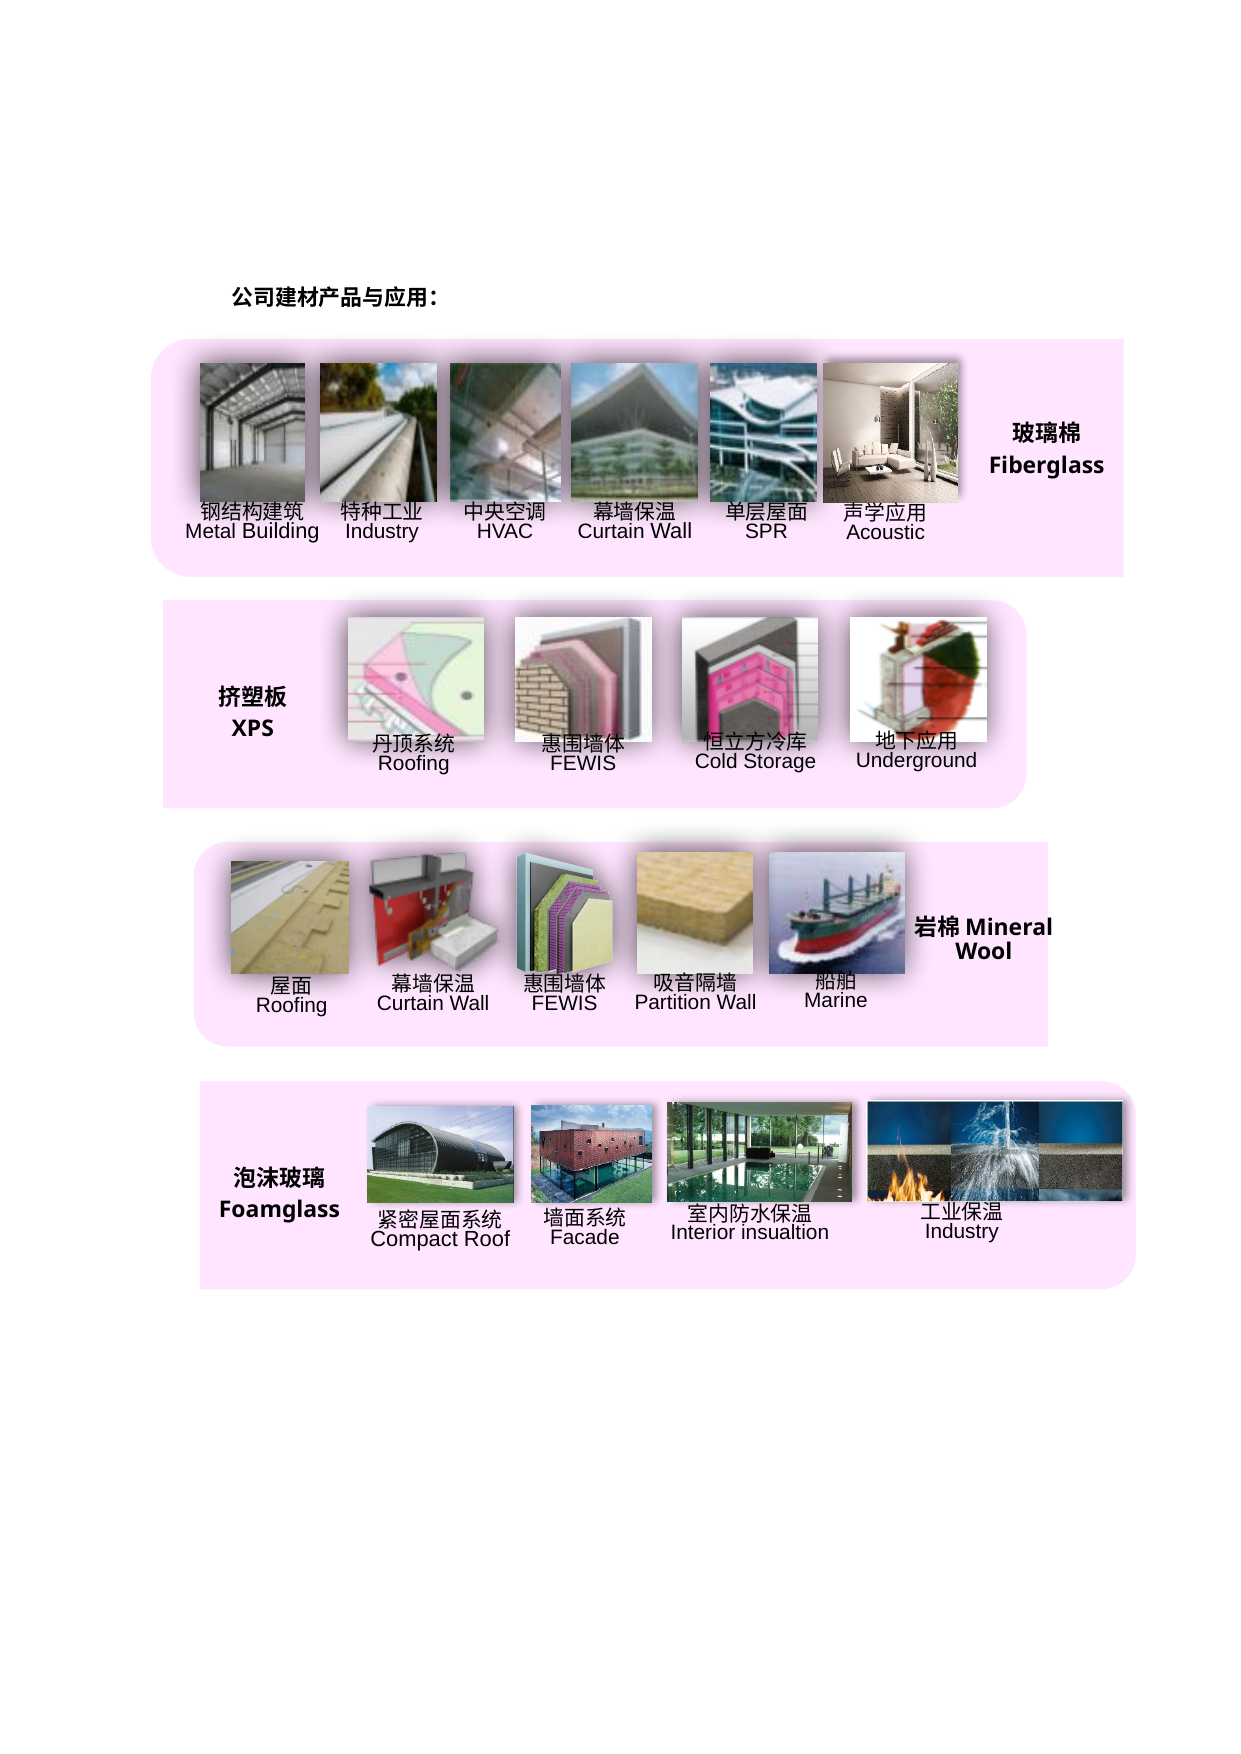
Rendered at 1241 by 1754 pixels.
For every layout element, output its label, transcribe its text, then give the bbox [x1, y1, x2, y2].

picture [367, 1106, 514, 1203]
picture [573, 736, 580, 742]
picture [515, 617, 652, 742]
picture [866, 1100, 1123, 1202]
picture [571, 363, 698, 502]
picture [667, 1102, 852, 1202]
picture [231, 861, 349, 974]
picture [850, 617, 987, 742]
picture [531, 1105, 652, 1203]
picture [200, 363, 305, 502]
picture [823, 363, 958, 503]
text 公司建材产品与应用： [187, 279, 1053, 312]
picture [682, 617, 818, 742]
picture [450, 363, 561, 502]
picture [368, 852, 500, 974]
picture [320, 363, 437, 502]
picture [565, 736, 572, 742]
picture [710, 363, 817, 502]
picture [378, 736, 387, 742]
picture [637, 852, 753, 974]
picture [769, 852, 905, 974]
picture [348, 617, 484, 742]
picture [398, 736, 405, 742]
picture [508, 852, 613, 974]
